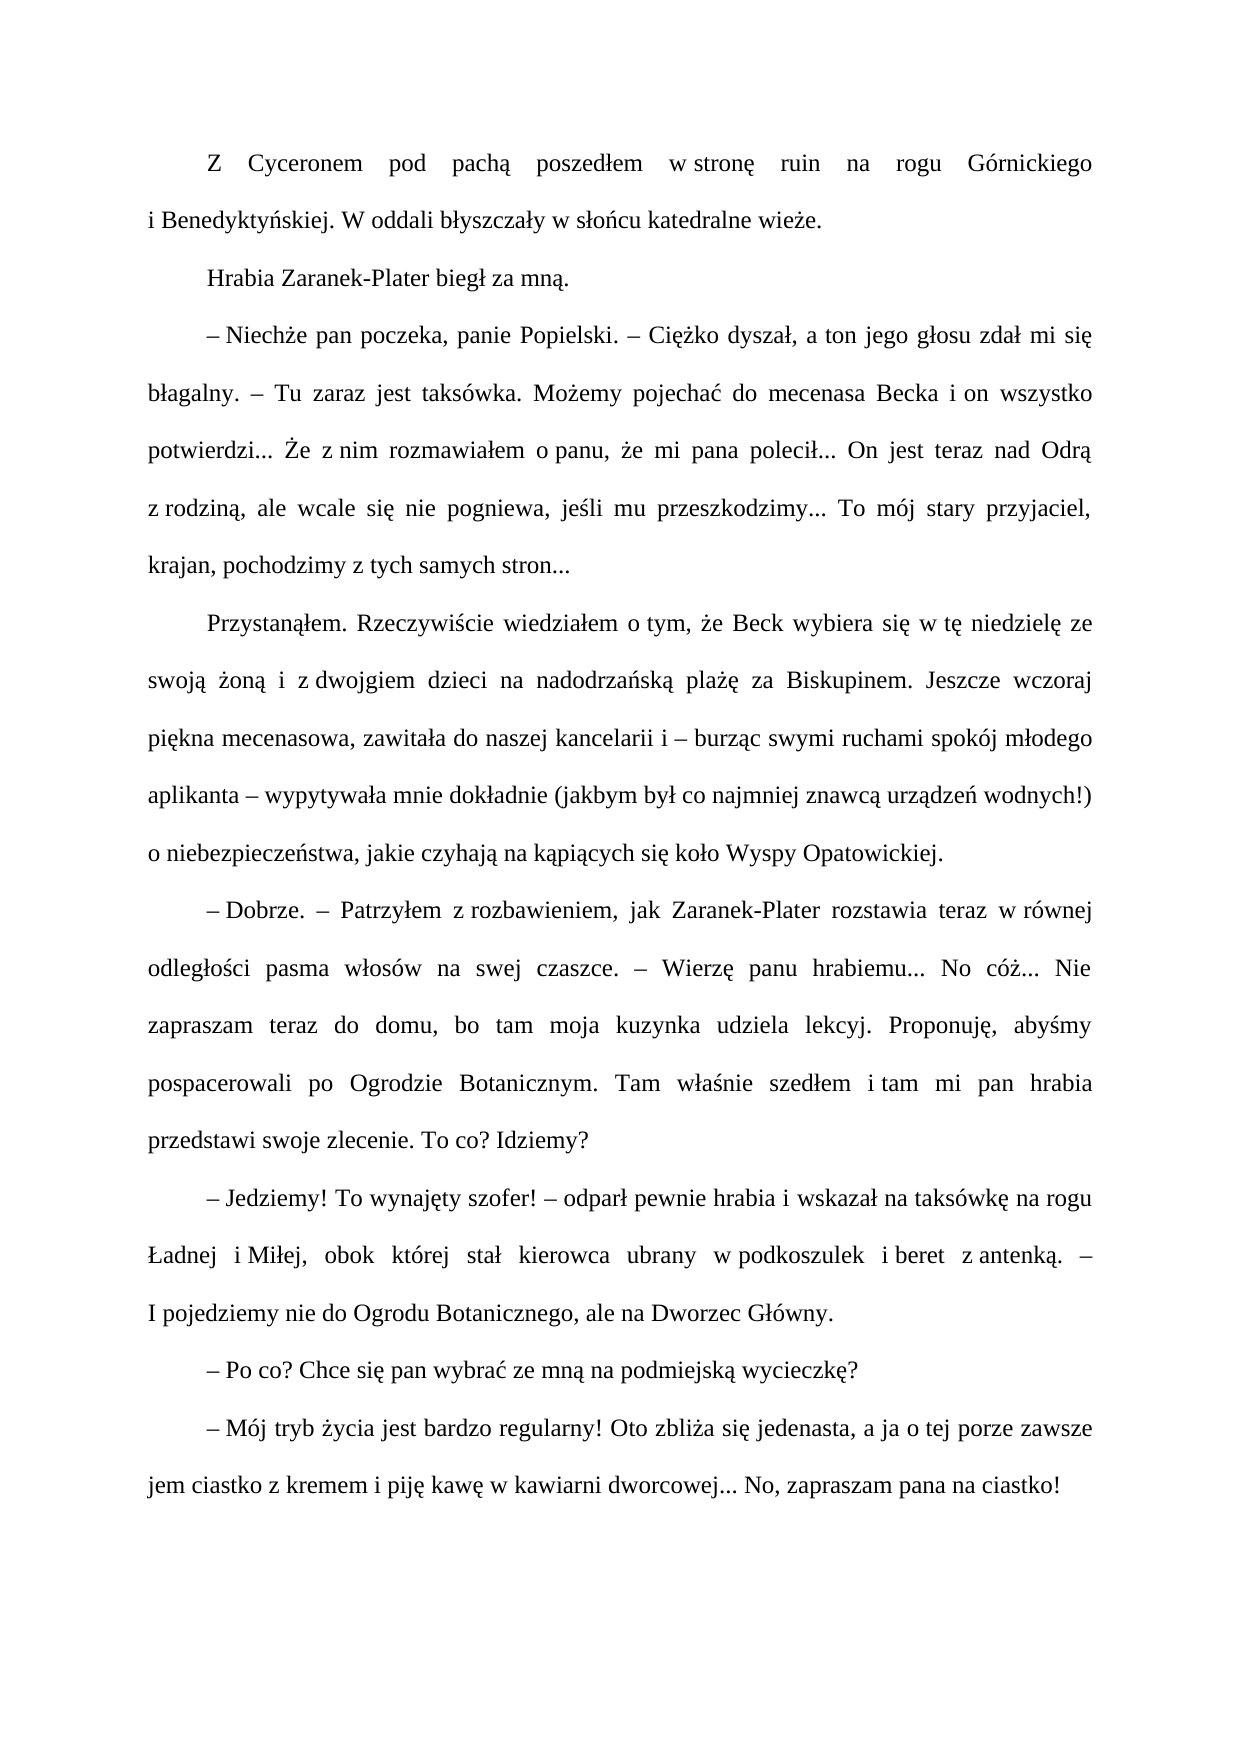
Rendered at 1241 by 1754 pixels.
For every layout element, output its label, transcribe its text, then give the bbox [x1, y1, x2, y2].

text Z Cyceronem pod pachą poszedłem w stronę ruin na rogu Górnickiego i Benedyktyńskiej. W oddali błyszczały w słońcu katedralne wieże. [148, 148, 1093, 234]
text – Jedziemy! To wynajęty szofer! – odparł pewnie hrabia i wskazał na taksówkę na rogu Ładnej i Miłej, obok której stał kierowca ubrany w podkoszulek i beret z antenką. – I pojedziemy nie do Ogrodu Botanicznego, ale na Dworzec Główny. [148, 1183, 1093, 1326]
text – Niechże pan poczeka, panie Popielski. – Ciężko dyszał, a ton jego głosu zdał mi się błagalny. – Tu zaraz jest taksówka. Możemy pojechać do mecenasa Becka i on wszystko potwierdzi... Że z nim rozmawiałem o panu, że mi pana polecił... On jest teraz nad Odrą z rodziną, ale wcale się nie pogniewa, jeśli mu przeszkodzimy... To mój stary przyjaciel, krajan, pochodzimy z tych samych stron... [148, 320, 1093, 579]
text – Dobrze. – Patrzyłem z rozbawieniem, jak Zaranek-Plater rozstawia teraz w równej odległości pasma włosów na swej czaszce. – Wierzę panu hrabiemu... No cóż... Nie zapraszam teraz do domu, bo tam moja kuzynka udziela lekcyj. Proponuję, abyśmy pospacerowali po Ogrodzie Botanicznym. Tam właśnie szedłem i tam mi pan hrabia przedstawi swoje zlecenie. To co? Idziemy? [148, 895, 1093, 1154]
text – Mój tryb życia jest bardzo regularny! Oto zbliża się jedenasta, a ja o tej porze zawsze jem ciastko z kremem i piję kawę w kawiarni dworcowej... No, zapraszam pana na ciastko! [148, 1413, 1093, 1499]
text Hrabia Zaranek-Plater biegł za mną. [148, 263, 1093, 291]
text Przystanąłem. Rzeczywiście wiedziałem o tym, że Beck wybiera się w tę niedzielę ze swoją żoną i z dwojgiem dzieci na nadodrzańską plażę za Biskupinem. Jeszcze wczoraj piękna mecenasowa, zawitała do naszej kancelarii i – burząc swymi ruchami spokój młodego aplikanta – wypytywała mnie dokładnie (jakbym był co najmniej znawcą urządzeń wodnych!) o niebezpieczeństwa, jakie czyhają na kąpiących się koło Wyspy Opatowickiej. [148, 608, 1093, 866]
text – Po co? Chce się pan wybrać ze mną na podmiejską wycieczkę? [148, 1355, 1093, 1384]
